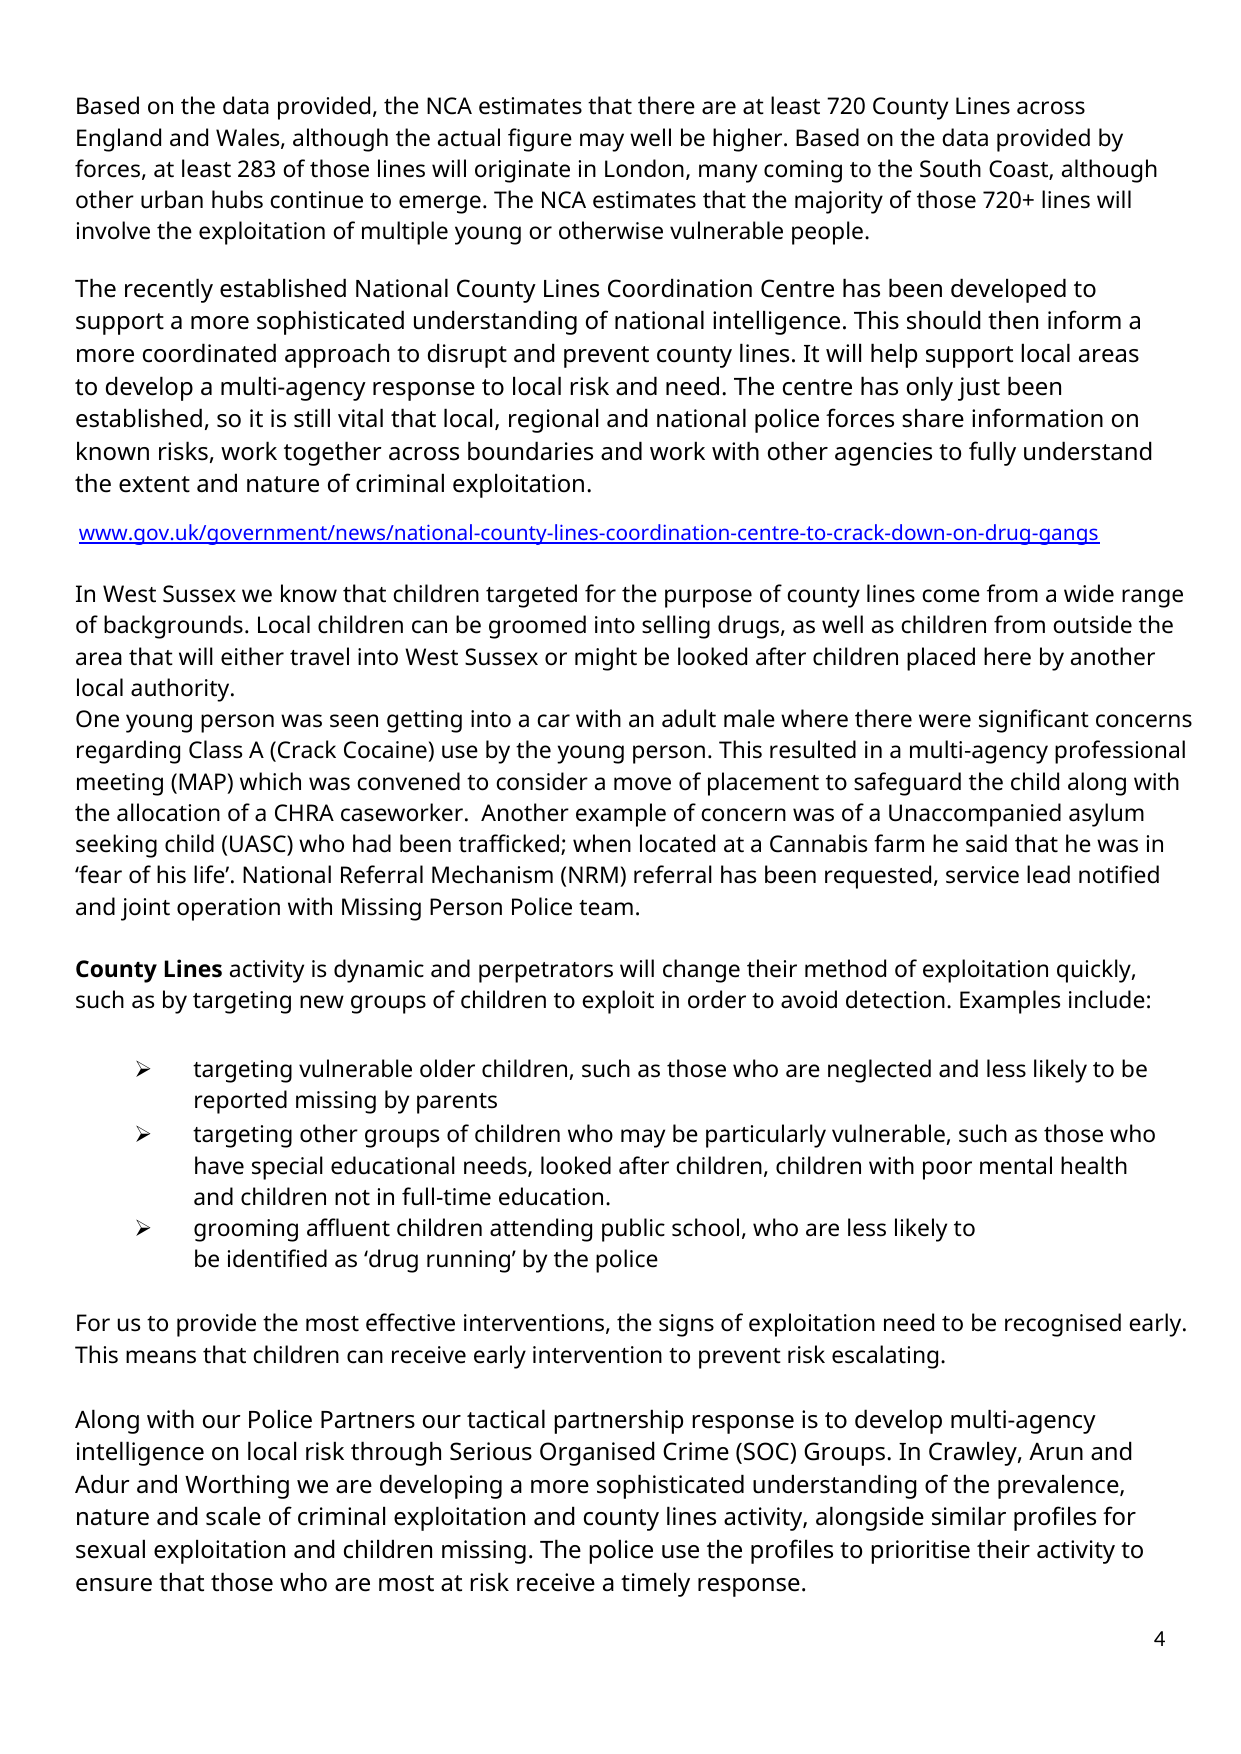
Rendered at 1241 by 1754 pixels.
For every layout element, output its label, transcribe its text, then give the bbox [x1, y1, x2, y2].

list targeting vulnerable older children, such as those who are neglected and less likely to be reported missing by parents [134, 1053, 1165, 1115]
text In West Sussex we know that children targeted for the purpose of county lines come from a wide range of backgrounds. Local children can be groomed into selling drugs, as well as children from outside the area that will either travel into West Sussex or might be looked after children placed here by another local authority. [75, 578, 1195, 703]
text County Lines activity is dynamic and perpetrators will change their method of exploitation quickly, such as by targeting new groups of children to exploit in order to avoid detection. Examples include: [75, 953, 1165, 1015]
list targeting other groups of children who may be particularly vulnerable, such as those who have special educational needs, looked after children, children with poor mental health and children not in full-time education. [134, 1118, 1165, 1212]
list grooming affluent children attending public school, who are less likely to [134, 1212, 1165, 1243]
text be identified as ‘drug running’ by the police [193, 1243, 1165, 1275]
text One young person was seen getting into a car with an adult male where there were significant concerns regarding Class A (Crack Cocaine) use by the young person. This resulted in a multi-agency professional meeting (MAP) which was convened to consider a move of placement to safeguard the child along with the allocation of a CHRA caseworker. Another example of concern was of a Unaccompanied asylum seeking child (UASC) who had been trafficked; when located at a Cannabis farm he said that he was in ‘fear of his life’. National Referral Mechanism (NRM) referral has been requested, service lead notified and joint operation with Missing Person Police team. [75, 703, 1195, 922]
text www.gov.uk/government/news/national-county-lines-coordination-centre-to-crack-down-on-drug-gangs [75, 518, 1165, 547]
text The recently established National County Lines Coordination Centre has been developed to support a more sophisticated understanding of national intelligence. This should then inform a more coordinated approach to disrupt and prevent county lines. It will help support local areas to develop a multi-agency response to local risk and need. The centre has only just been established, so it is still vital that local, regional and national police forces share information on known risks, work together across boundaries and work with other agencies to fully understand the extent and nature of criminal exploitation. [75, 272, 1165, 500]
text Along with our Police Partners our tactical partnership response is to develop multi-agency intelligence on local risk through Serious Organised Crime (SOC) Groups. In Crawley, Arun and Adur and Worthing we are developing a more sophisticated understanding of the prevalence, nature and scale of criminal exploitation and county lines activity, alongside similar profiles for sexual exploitation and children missing. The police use the profiles to prioritise their activity to ensure that those who are most at risk receive a timely response. [75, 1402, 1165, 1598]
text For us to provide the most effective interventions, the signs of exploitation need to be recognised early. This means that children can receive early intervention to prevent risk escalating. [75, 1307, 1195, 1370]
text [75, 59, 1165, 247]
